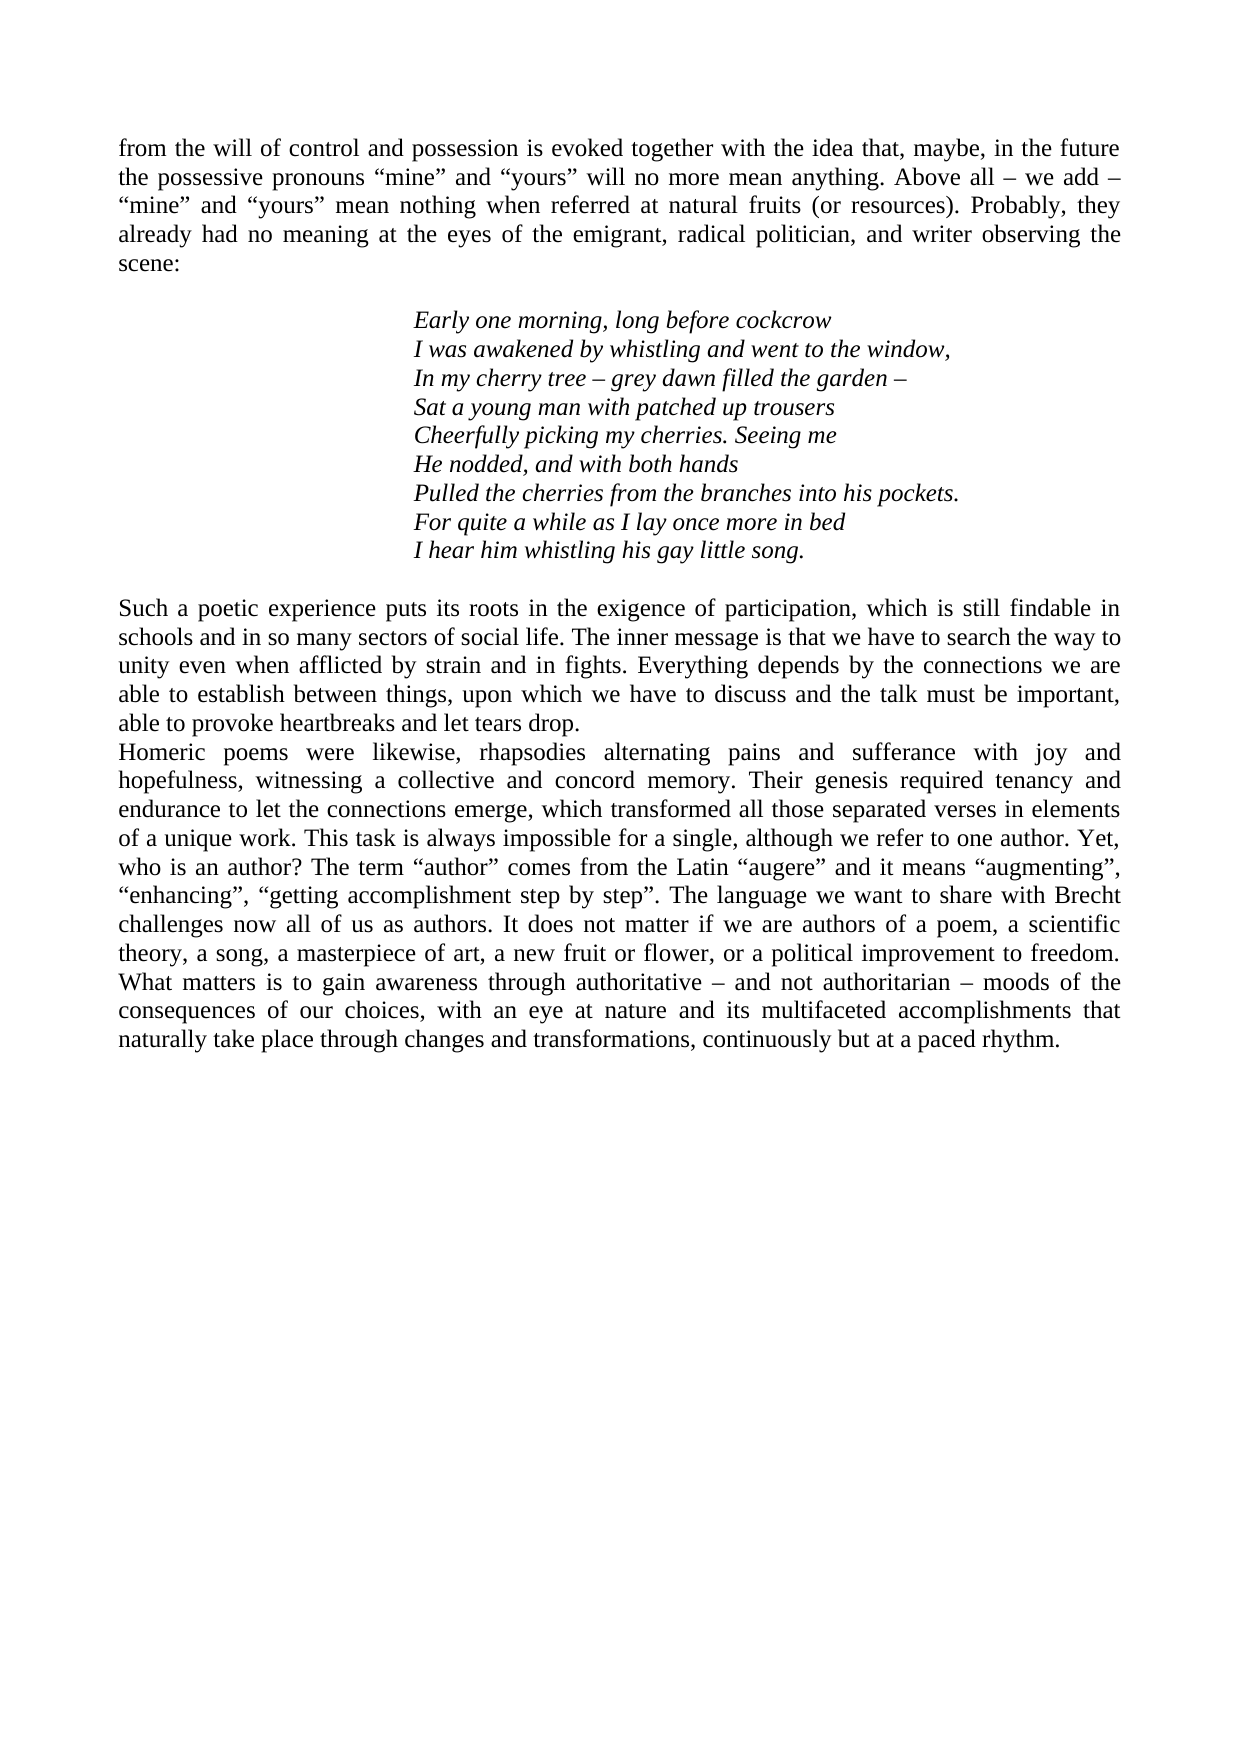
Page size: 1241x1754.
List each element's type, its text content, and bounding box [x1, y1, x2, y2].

text Such a poetic experience puts its roots in the exigence of participation, which is still findable in schools and in so many sectors of social life. The inner message is that we have to search the way to unity even when afflicted by strain and in fights. Everything depends by the connections we are able to establish between things, upon which we have to discuss and the talk must be important, able to provoke heartbreaks and let tears drop. [118, 593, 1122, 737]
text He nodded, and with both hands [413, 449, 1122, 478]
text Sat a young man with patched up trousers [413, 392, 1122, 420]
text For quite a while as I lay once more in bed [413, 507, 1122, 535]
text I hear him whistling his gay little song. [413, 535, 1122, 564]
text Cheerfully picking my cherries. Seeing me [413, 420, 1122, 449]
text I was awakened by whistling and went to the window, [413, 334, 1122, 363]
text Pulled the cherries from the branches into his pockets. [413, 478, 1122, 507]
text In my cherry tree – grey dawn filled the garden – [413, 363, 1122, 392]
text Early one morning, long before cockcrow [413, 305, 1122, 334]
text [118, 133, 1122, 277]
text Homeric poems were likewise, rhapsodies alternating pains and sufferance with joy and hopefulness, witnessing a collective and concord memory. Their genesis required tenancy and endurance to let the connections emerge, which transformed all those separated verses in elements of a unique work. This task is always impossible for a single, although we refer to one author. Yet, who is an author? The term “author” comes from the Latin “augere” and it means “augmenting”, “enhancing”, “getting accomplishment step by step”. The language we want to share with Brecht challenges now all of us as authors. It does not matter if we are authors of a poem, a scientific theory, a song, a masterpiece of art, a new fruit or flower, or a political improvement to freedom. What matters is to gain awareness through authoritative – and not authoritarian – moods of the consequences of our choices, with an eye at nature and its multifaceted accomplishments that naturally take place through changes and transformations, continuously but at a paced rhythm. [118, 737, 1122, 1053]
